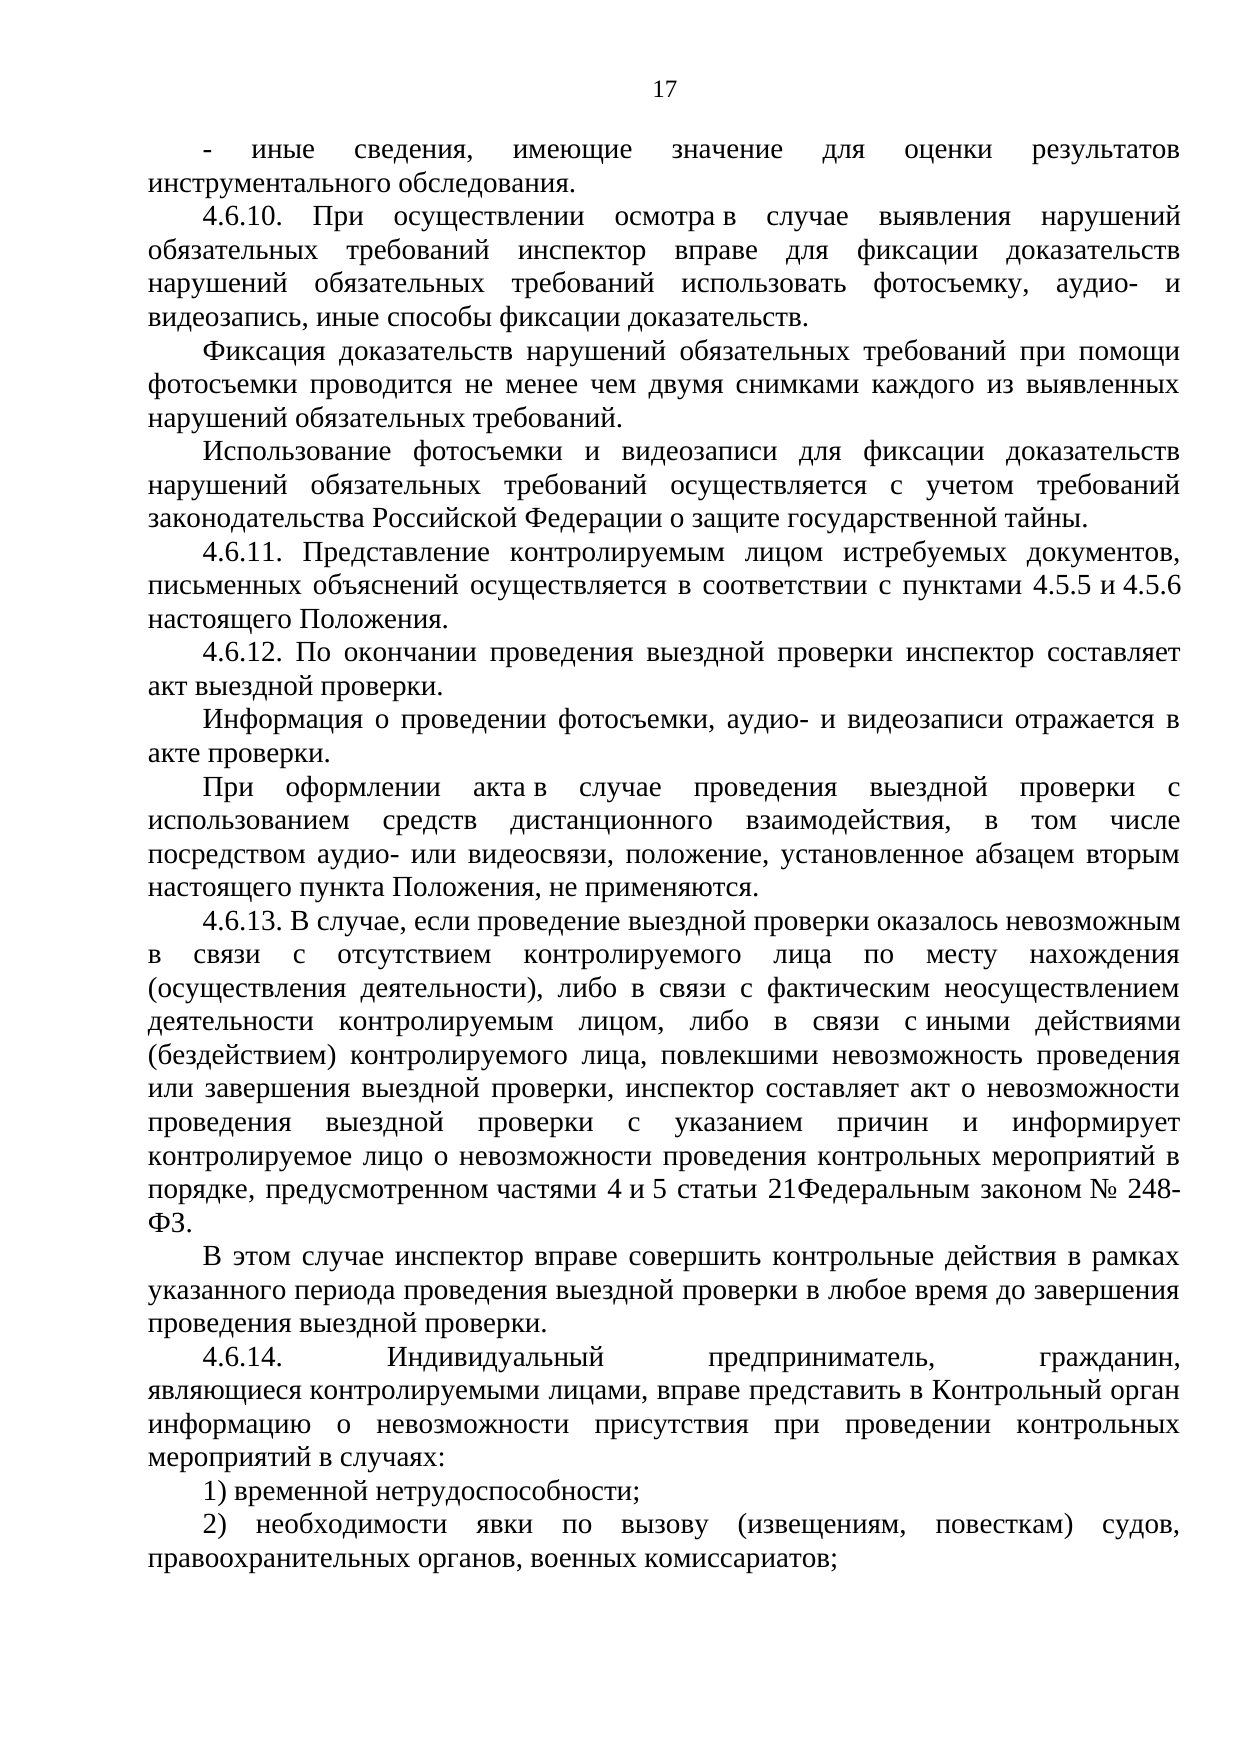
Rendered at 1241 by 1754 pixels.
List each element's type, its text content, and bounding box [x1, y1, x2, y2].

text Использование фотосъемки и видеозаписи для фиксации доказательств нарушений обязательных требований осуществляется с учетом требований законодательства Российской Федерации о защите государственной тайны. [148, 433, 1181, 534]
text 4.6.11. Представление контролируемым лицом истребуемых документов, письменных объяснений осуществляется в соответствии с пунктами 4.5.5 и 4.5.6 настоящего Положения. [148, 534, 1181, 634]
text При оформлении акта в случае проведения выездной проверки с использованием средств дистанционного взаимодействия, в том числе посредством аудио- или видеосвязи, положение, установленное абзацем вторым настоящего пункта Положения, не применяются. [148, 769, 1181, 903]
text В этом случае инспектор вправе совершить контрольные действия в рамках указанного периода проведения выездной проверки в любое время до завершения проведения выездной проверки. [148, 1238, 1181, 1339]
text Фиксация доказательств нарушений обязательных требований при помощи фотосъемки проводится не менее чем двумя снимками каждого из выявленных нарушений обязательных требований. [148, 333, 1181, 433]
text 4.6.10. При осуществлении осмотра в случае выявления нарушений обязательных требований инспектор вправе для фиксации доказательств нарушений обязательных требований использовать фотосъемку, аудио- и видеозапись, иные способы фиксации доказательств. [148, 198, 1181, 333]
text Информация о проведении фотосъемки, аудио- и видеозаписи отражается в акте проверки. [148, 702, 1181, 769]
text - иные сведения, имеющие значение для оценки результатов инструментального обследования. [148, 131, 1181, 198]
text 2) необходимости явки по вызову (извещениям, повесткам) судов, правоохранительных органов, военных комиссариатов; [148, 1507, 1181, 1574]
text 1) временной нетрудоспособности; [148, 1473, 1181, 1507]
text 4.6.14. Индивидуальный предприниматель, гражданин, являющиеся контролируемыми лицами, вправе представить в Контрольный орган информацию о невозможности присутствия при проведении контрольных мероприятий в случаях: [148, 1339, 1181, 1473]
text 4.6.12. По окончании проведения выездной проверки инспектор составляет акт выездной проверки. [148, 634, 1181, 702]
text 4.6.13. В случае, если проведение выездной проверки оказалось невозможным в связи с отсутствием контролируемого лица по месту нахождения (осуществления деятельности), либо в связи с фактическим неосуществлением деятельности контролируемым лицом, либо в связи с иными действиями (бездействием) контролируемого лица, повлекшими невозможность проведения или завершения выездной проверки, инспектор составляет акт о невозможности проведения выездной проверки с указанием причин и информирует контролируемое лицо о невозможности проведения контрольных мероприятий в порядке, предусмотренном частями 4 и 5 статьи 21Федеральным законом № 248-ФЗ. [148, 903, 1181, 1238]
